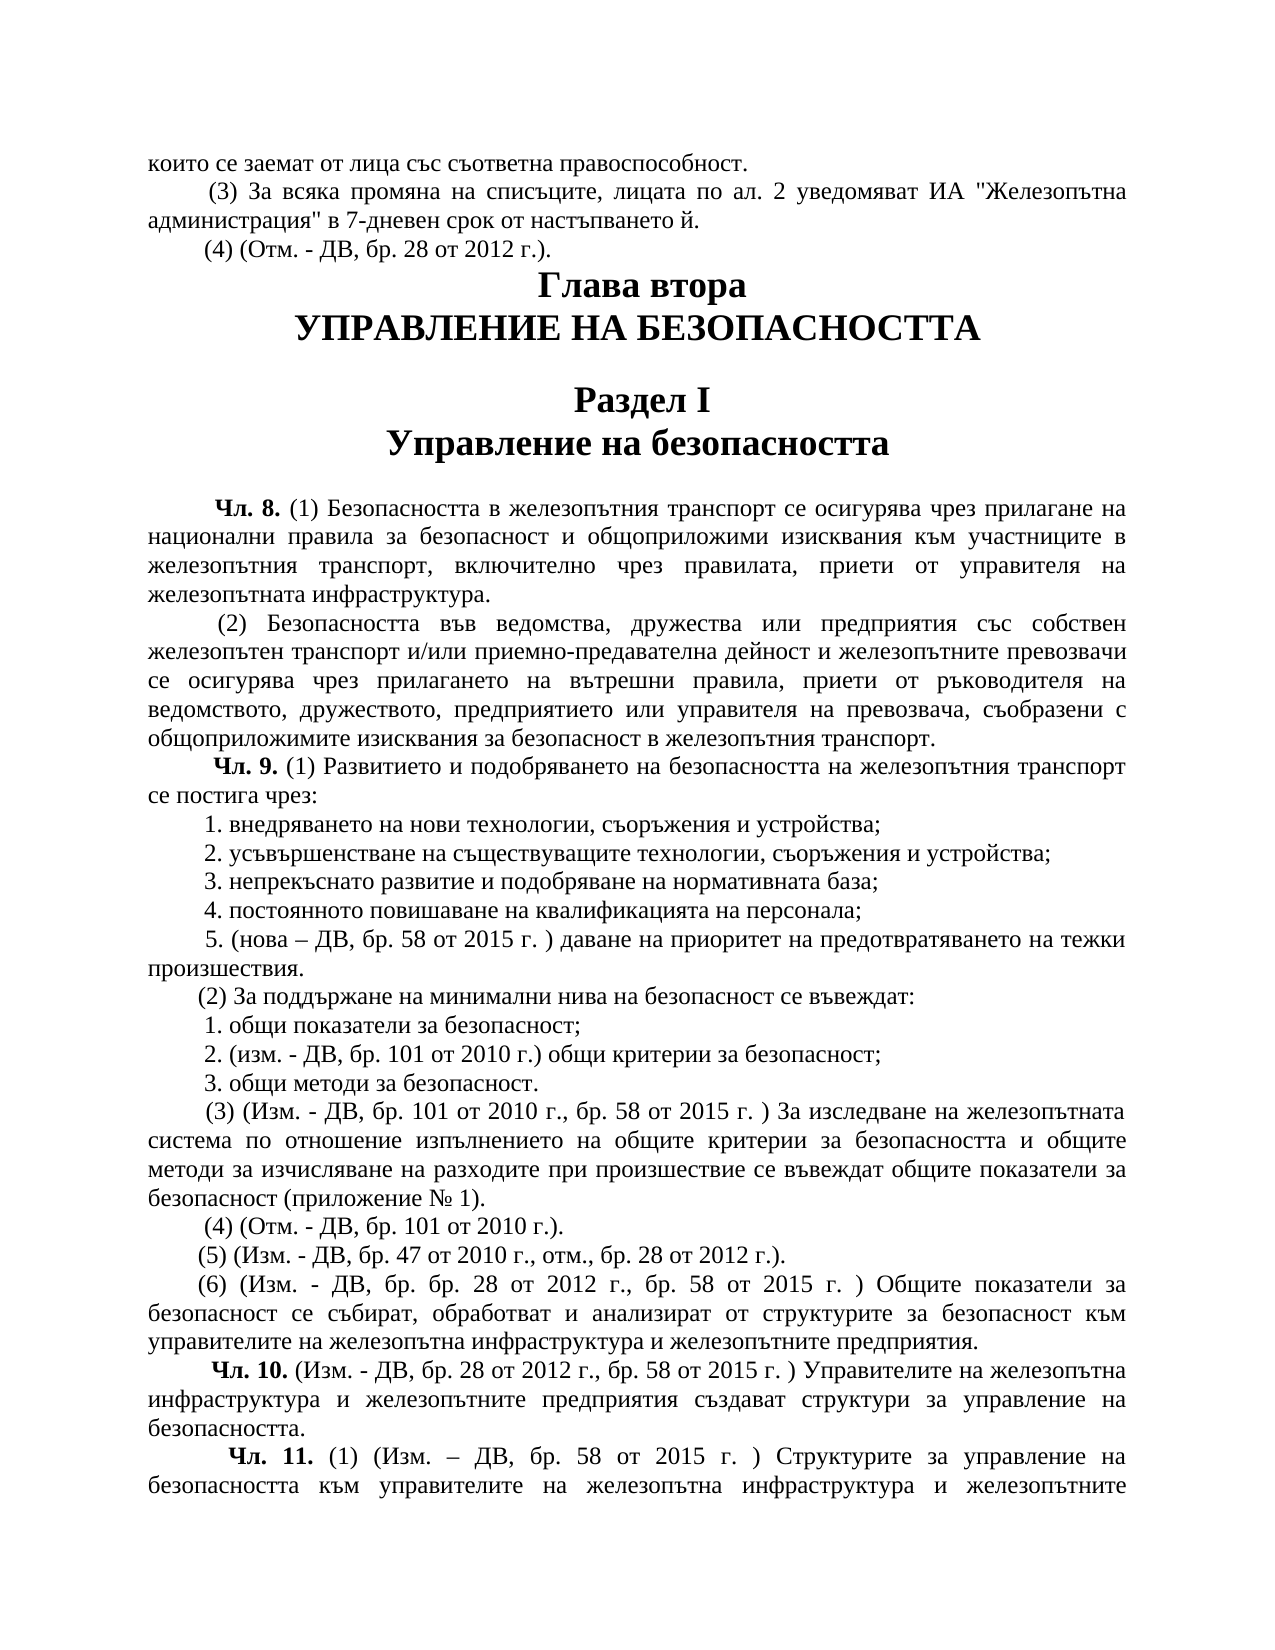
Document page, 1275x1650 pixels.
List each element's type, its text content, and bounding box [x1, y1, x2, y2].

text Раздел I [148, 378, 1127, 421]
text 4. постоянното повишаване на квалификацията на персонала; [148, 895, 1127, 924]
text (4) (Отм. - ДВ, бр. 28 от 2012 г.). [148, 234, 1127, 263]
text 2. усъвършенстване на съществуващите технологии, съоръжения и устройства; [148, 838, 1127, 866]
text Глава втора [148, 263, 1127, 306]
text 1. внедряването на нови технологии, съоръжения и устройства; [148, 809, 1127, 838]
text (4) (Отм. - ДВ, бр. 101 от 2010 г.). [148, 1211, 1127, 1240]
text 3. общи методи за безопасност. [148, 1068, 1127, 1096]
text 2. (изм. - ДВ, бр. 101 от 2010 г.) общи критерии за безопасност; [148, 1039, 1127, 1068]
text УПРАВЛЕНИЕ НА БЕЗОПАСНОСТТА [148, 306, 1127, 349]
text (2) Безопасността във ведомства, дружества или предприятия със собствен железопътен транспорт и/или приемно-предавателна дейност и железопътните превозвачи се осигурява чрез прилагането на вътрешни правила, приети от ръководителя на ведомството, дружеството, предприятието или управителя на превозвача, съобразени с общоприложимите изисквания за безопасност в железопътния транспорт. [148, 608, 1127, 751]
text Чл. 8. (1) Безопасността в железопътния транспорт се осигурява чрез прилагане на национални правила за безопасност и общоприложими изисквания към участниците в железопътния транспорт, включително чрез правилата, приети от управителя на железопътната инфраструктура. [148, 493, 1127, 608]
text (6) (Изм. - ДВ, бр. бр. 28 от 2012 г., бр. 58 от 2015 г. ) Общите показатели за безопасност се събират, обработват и анализират от структурите за безопасност към управителите на железопътна инфраструктура и железопътните предприятия. [148, 1269, 1127, 1355]
text (2) За поддържане на минимални нива на безопасност се въвеждат: [148, 981, 1127, 1010]
text Чл. 10. (Изм. - ДВ, бр. 28 от 2012 г., бр. 58 от 2015 г. ) Управителите на железопътна инфраструктура и железопътните предприятия създават структури за управление на безопасността. [148, 1355, 1127, 1441]
text 3. непрекъснато развитие и подобряване на нормативната база; [148, 866, 1127, 895]
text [148, 148, 1127, 176]
text 1. общи показатели за безопасност; [148, 1010, 1127, 1039]
text (3) (Изм. - ДВ, бр. 101 от 2010 г., бр. 58 от 2015 г. ) За изследване на железопътната система по отношение изпълнението на общите критерии за безопасността и общите методи за изчисляване на разходите при произшествие се въвеждат общите показатели за безопасност (приложение № 1). [148, 1096, 1127, 1211]
text (5) (Изм. - ДВ, бр. 47 от 2010 г., отм., бр. 28 от 2012 г.). [148, 1240, 1127, 1269]
text 5. (нова – ДВ, бр. 58 от 2015 г. ) даване на приоритет на предотвратяването на тежки произшествия. [148, 924, 1127, 981]
text Чл. 9. (1) Развитието и подобряването на безопасността на железопътния транспорт се постига чрез: [148, 751, 1127, 809]
text (3) За всяка промяна на списъците, лицата по ал. 2 уведомяват ИА "Железопътна администрация" в 7-дневен срок от настъпването й. [148, 176, 1127, 234]
text Управление на безопасността [148, 421, 1127, 464]
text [148, 1441, 1127, 1499]
